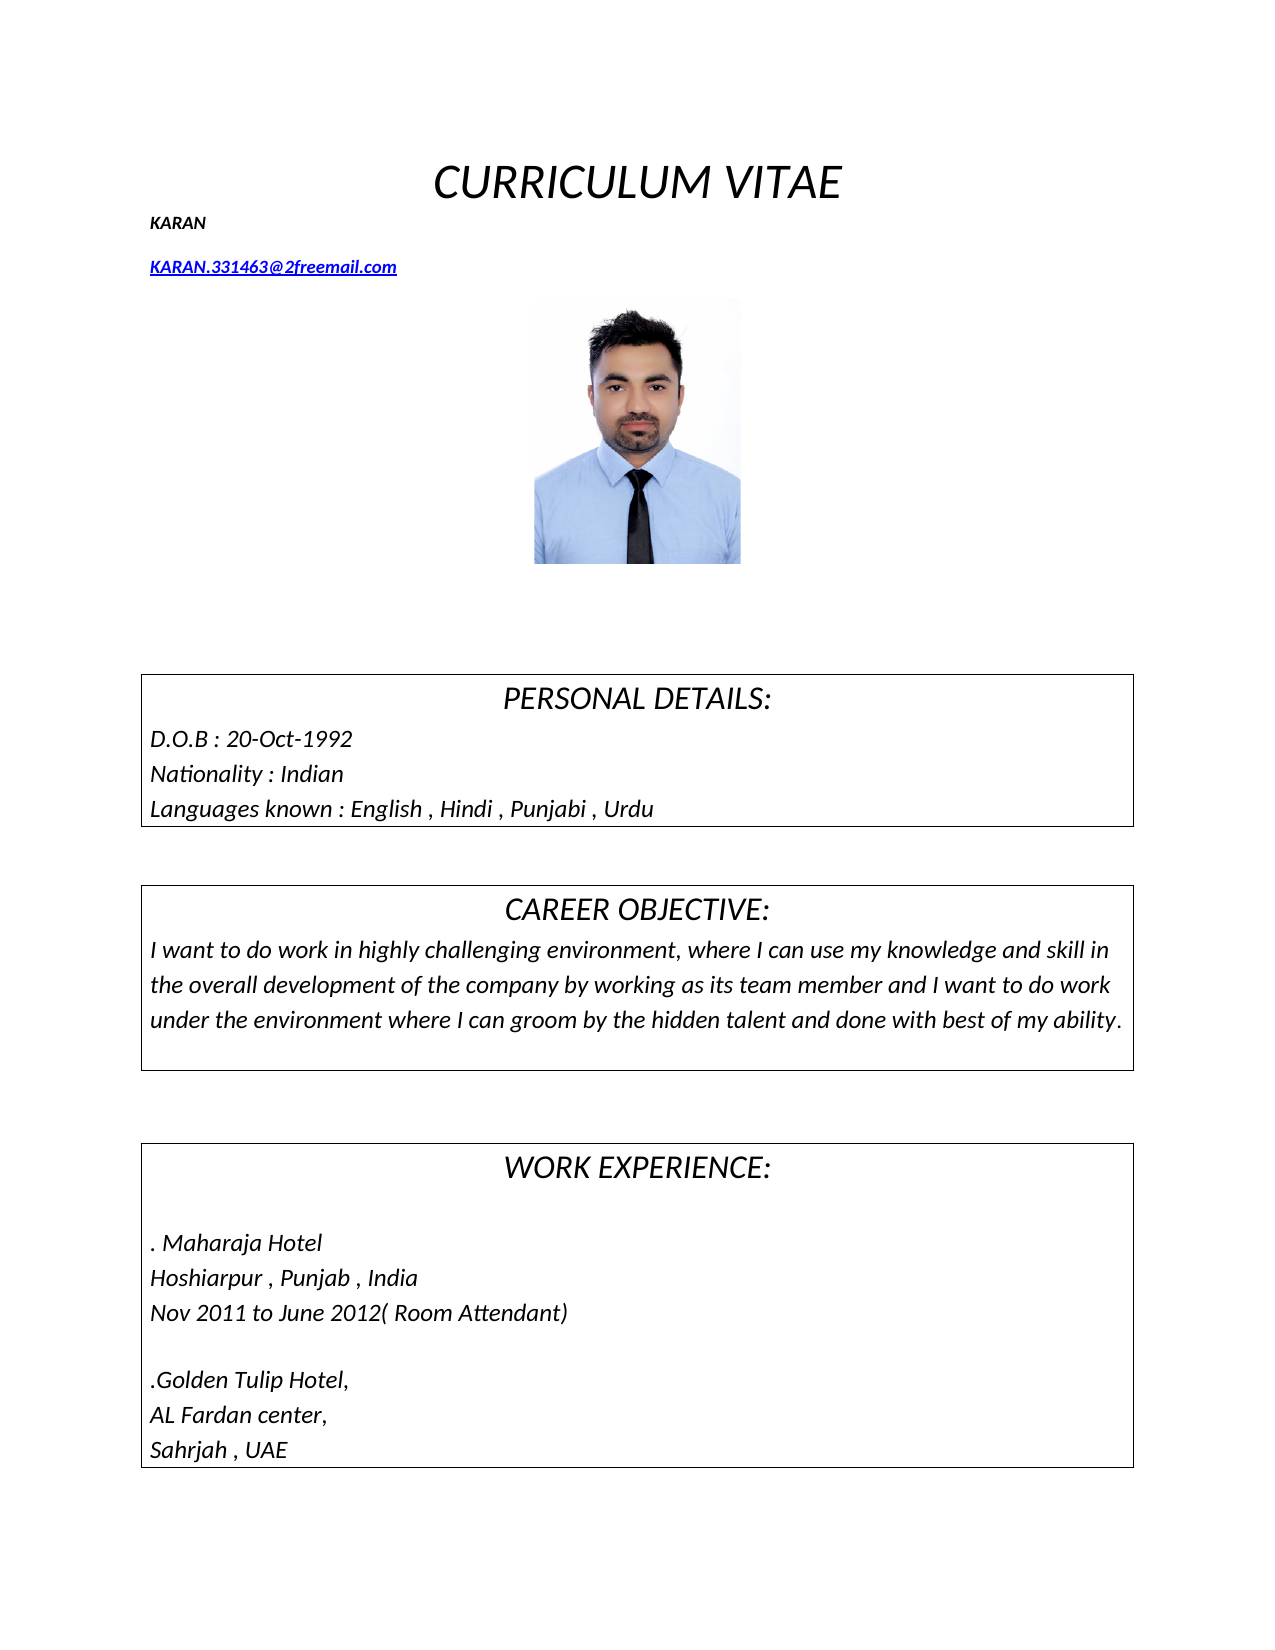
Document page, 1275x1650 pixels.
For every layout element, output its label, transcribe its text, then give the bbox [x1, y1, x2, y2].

text Nov 2011 to June 2012( Room Attendant) [142, 1294, 1133, 1328]
text CAREER OBJECTIVE: [142, 886, 1133, 928]
picture [534, 298, 741, 564]
text Sahrjah , UAE [142, 1431, 1133, 1467]
text KARAN.331463@2freemail.com [150, 255, 1125, 278]
text .Golden Tulip Hotel, [142, 1361, 1133, 1395]
text Languages known : English , Hindi , Punjabi , Urdu [142, 790, 1133, 826]
text . Maharaja Hotel [142, 1224, 1133, 1258]
text D.O.B : 20-Oct-1992 [142, 720, 1133, 754]
text PERSONAL DETAILS: [142, 675, 1133, 717]
text Nationality : Indian [142, 755, 1133, 789]
text I want to do work in highly challenging environment, where I can use my knowledge and skill in the overall development of the company by working as its team member and I want to do work under the environment where I can groom by the hidden talent and done with best of my ability. [142, 931, 1133, 1035]
text CURRICULUM VITAE [150, 150, 1125, 211]
text AL Fardan center, [142, 1396, 1133, 1430]
text Hoshiarpur , Punjab , India [142, 1259, 1133, 1293]
text KARAN [150, 211, 1125, 234]
text WORK EXPERIENCE: [142, 1144, 1133, 1186]
